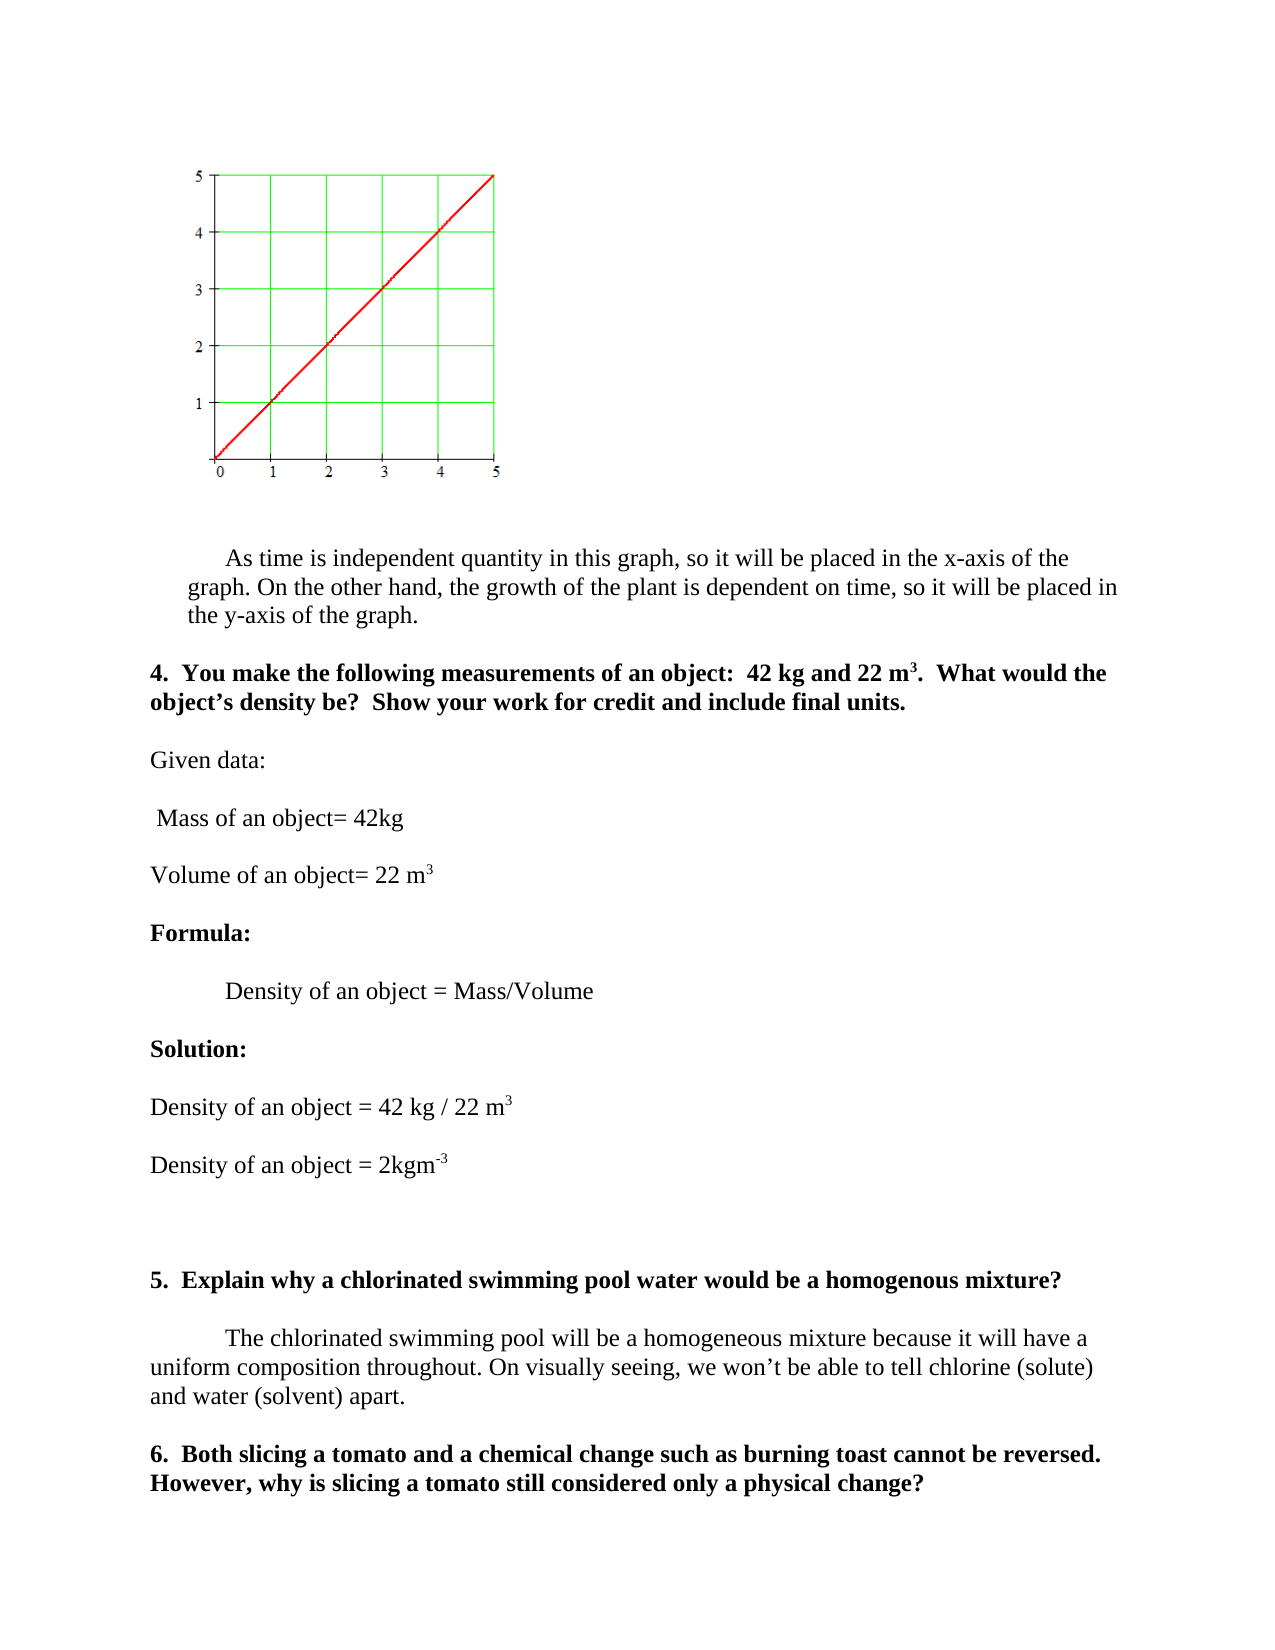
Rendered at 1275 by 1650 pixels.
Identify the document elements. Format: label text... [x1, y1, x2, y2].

text 4. You make the following measurements of an object: 42 kg and 22 m3. What would the object’s density be? Show your work for credit and include final units. Given data: [150, 658, 1125, 773]
text Mass of an object= 42kg [150, 803, 1125, 831]
text Volume of an object= 22 m3 [150, 861, 1125, 889]
text The chlorinated swimming pool will be a homogeneous mixture because it will have a uniform composition throughout. On visually seeing, we won’t be able to tell chlorine (solute) and water (solvent) apart. [150, 1323, 1125, 1410]
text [150, 1439, 1125, 1496]
text Density of an object = 42 kg / 22 m3 [150, 1092, 1125, 1121]
text 5. Explain why a chlorinated swimming pool water would be a homogenous mixture? [150, 1266, 1125, 1294]
picture [187, 158, 504, 486]
text Density of an object = Mass/Volume Solution: [150, 976, 1125, 1063]
text Density of an object = 2kgm-3 [150, 1150, 1125, 1178]
list As time is independent quantity in this graph, so it will be placed in the x-axis of the graph. On the other hand, the growth of the plant is dependent on time, so it will be placed in the y-axis of the graph. [187, 158, 1125, 629]
text Formula: [150, 918, 1125, 947]
